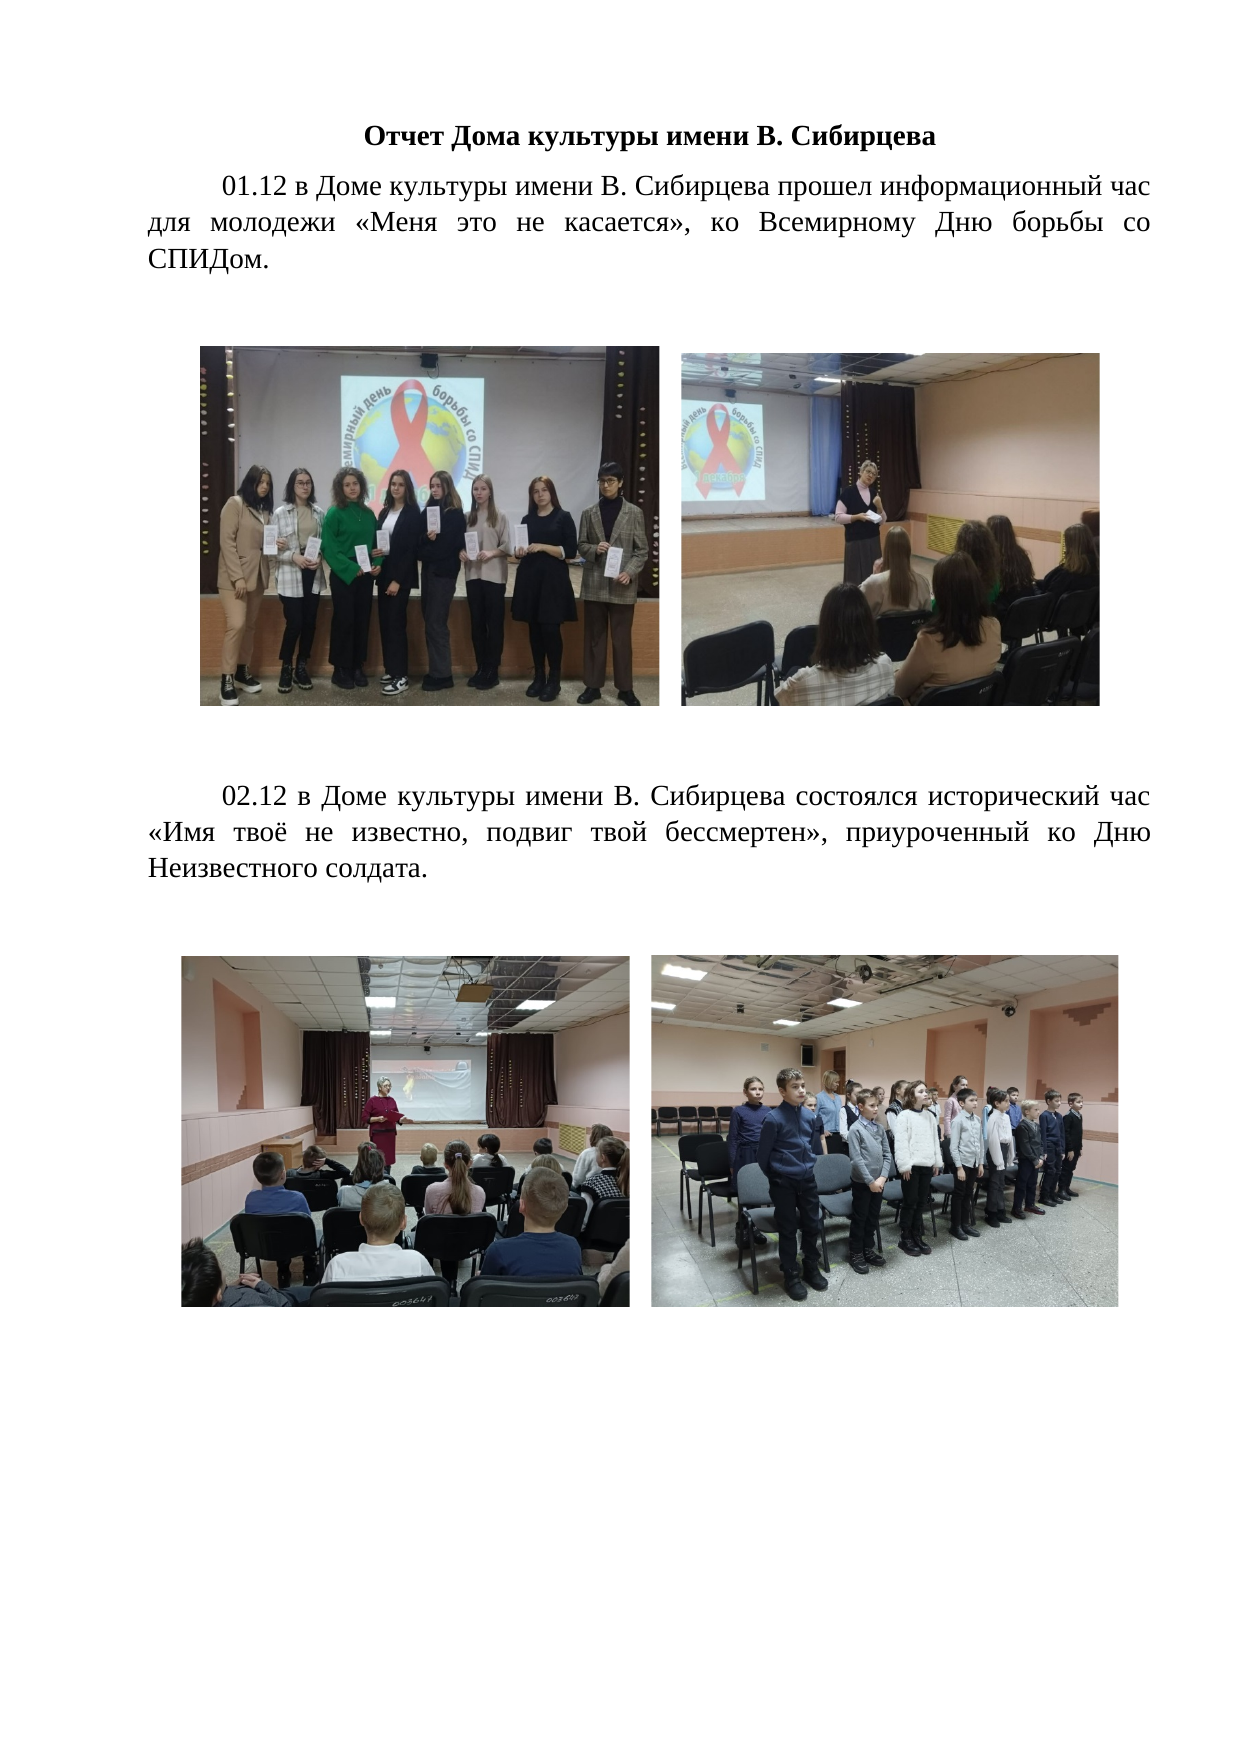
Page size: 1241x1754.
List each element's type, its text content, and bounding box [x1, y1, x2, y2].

picture [651, 955, 1119, 1307]
picture [200, 346, 660, 706]
text 01.12 в Доме культуры имени В. Сибирцева прошел информационный час для молодежи «Меня это не касается», ко Всемирному Дню борьбы со СПИДом. [148, 168, 1152, 274]
picture [181, 956, 630, 1307]
text 02.12 в Доме культуры имени В. Сибирцева состоялся исторический час «Имя твоё не известно, подвиг твой бессмертен», приуроченный ко Дню Неизвестного солдата. [148, 778, 1152, 884]
text Отчет Дома культуры имени В. Сибирцева [148, 118, 1152, 152]
picture [681, 353, 1100, 706]
